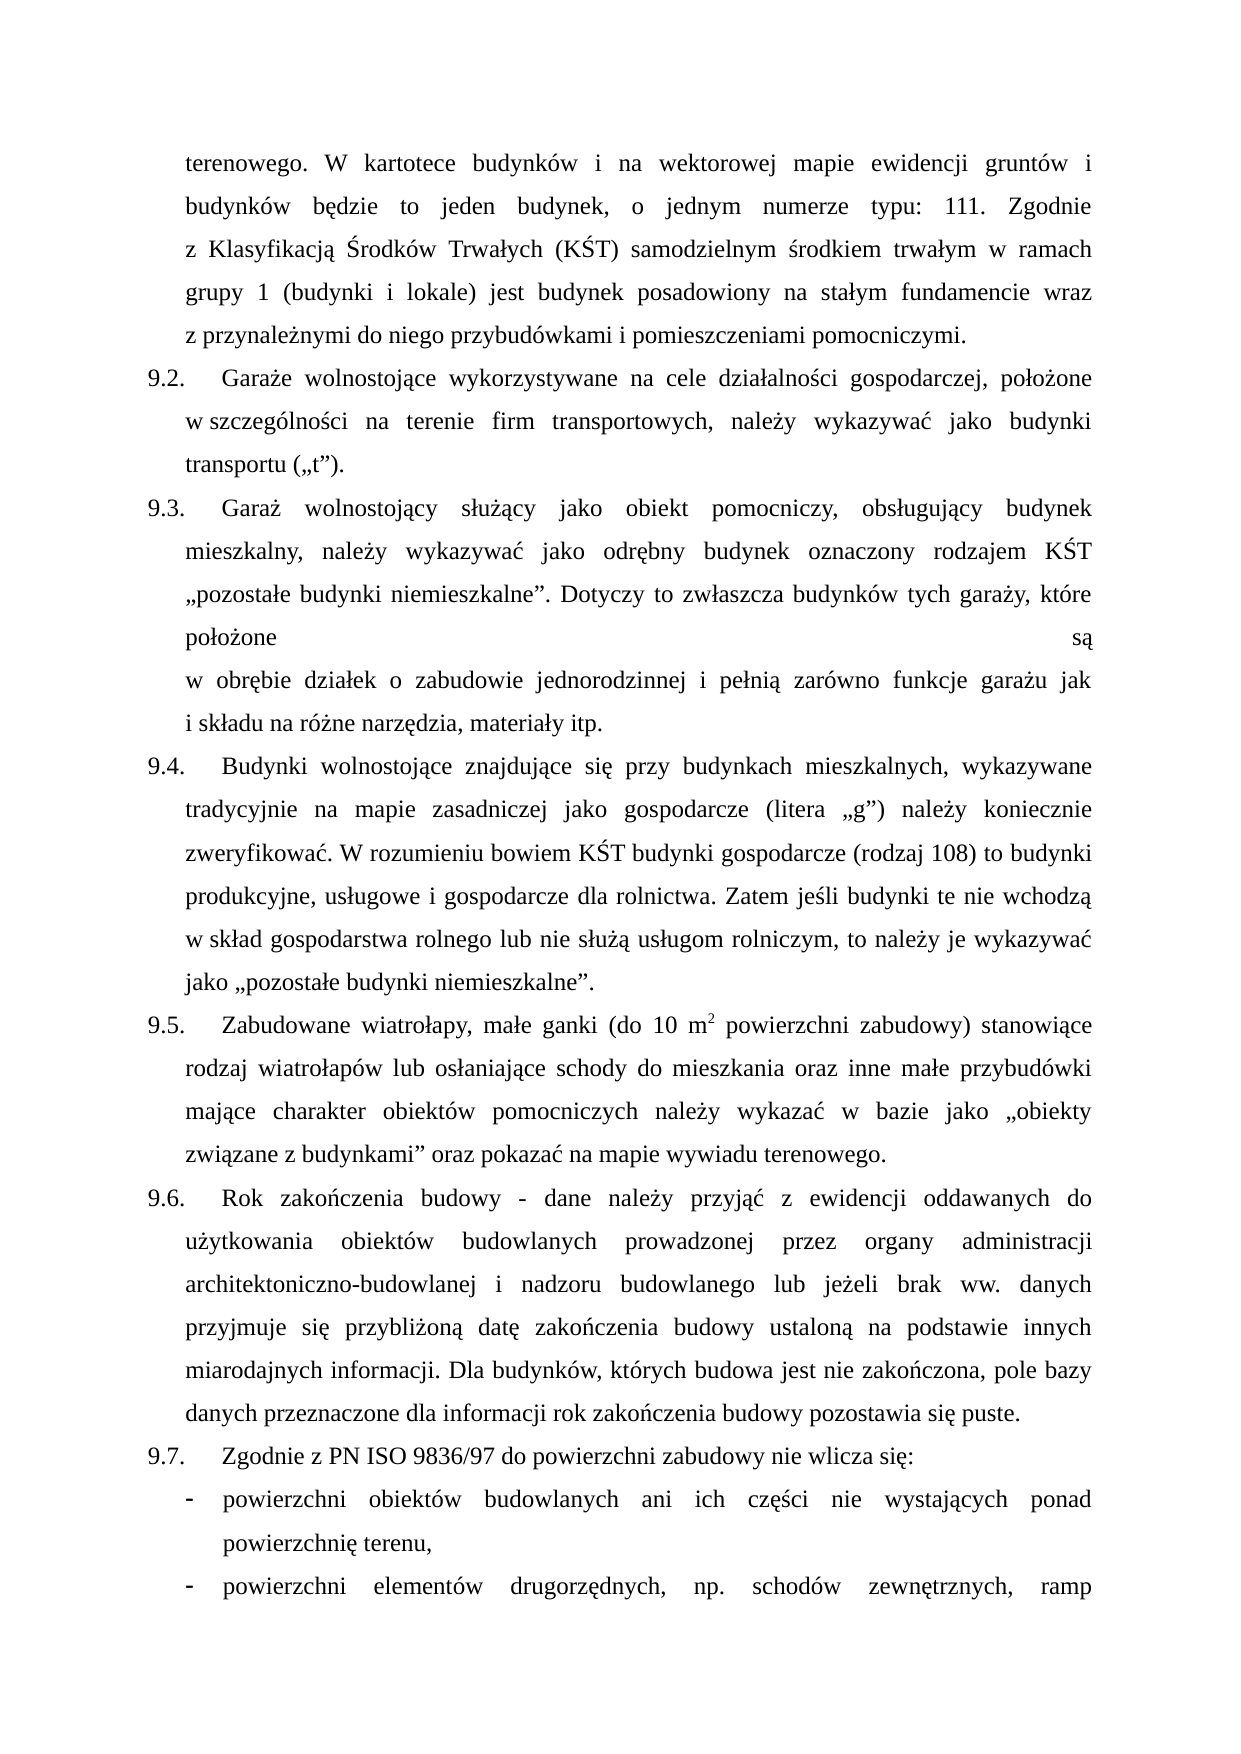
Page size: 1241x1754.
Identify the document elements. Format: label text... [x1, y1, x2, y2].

list Garaże wolnostojące wykorzystywane na cele działalności gospodarczej, położone w szczególności na terenie firm transportowych, należy wykazywać jako budynki transportu („t”). [148, 363, 1093, 478]
list Zabudowane wiatrołapy, małe ganki (do 10 m2 powierzchni zabudowy) stanowiące rodzaj wiatrołapów lub osłaniające schody do mieszkania oraz inne małe przybudówki mające charakter obiektów pomocniczych należy wykazać w bazie jako „obiekty związane z budynkami” oraz pokazać na mapie wywiadu terenowego. [148, 1010, 1093, 1168]
list Zgodnie z PN ISO 9836/97 do powierzchni zabudowy nie wlicza się: [148, 1441, 1093, 1470]
list powierzchni obiektów budowlanych ani ich części nie wystających ponad powierzchnię terenu, [185, 1484, 1093, 1556]
list Rok zakończenia budowy - dane należy przyjąć z ewidencji oddawanych do użytkowania obiektów budowlanych prowadzonej przez organy administracji architektoniczno-budowlanej i nadzoru budowlanego lub jeżeli brak ww. danych przyjmuje się przybliżoną datę zakończenia budowy ustaloną na podstawie innych miarodajnych informacji. Dla budynków, których budowa jest nie zakończona, pole bazy danych przeznaczone dla informacji rok zakończenia budowy pozostawia się puste. [148, 1183, 1093, 1427]
list Budynki wolnostojące znajdujące się przy budynkach mieszkalnych, wykazywane tradycyjnie na mapie zasadniczej jako gospodarcze (litera „g”) należy koniecznie zweryfikować. W rozumieniu bowiem KŚT budynki gospodarcze (rodzaj 108) to budynki produkcyjne, usługowe i gospodarcze dla rolnictwa. Zatem jeśli budynki te nie wchodzą w skład gospodarstwa rolnego lub nie służą usługom rolniczym, to należy je wykazywać jako „pozostałe budynki niemieszkalne”. [148, 751, 1093, 996]
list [148, 148, 1093, 349]
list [185, 1571, 1093, 1599]
list Garaż wolnostojący służący jako obiekt pomocniczy, obsługujący budynek mieszkalny, należy wykazywać jako odrębny budynek oznaczony rodzajem KŚT „pozostałe budynki niemieszkalne”. Dotyczy to zwłaszcza budynków tych garaży, które położone są w obrębie działek o zabudowie jednorodzinnej i pełnią zarówno funkcje garażu jak i składu na różne narzędzia, materiały itp. [148, 493, 1093, 737]
